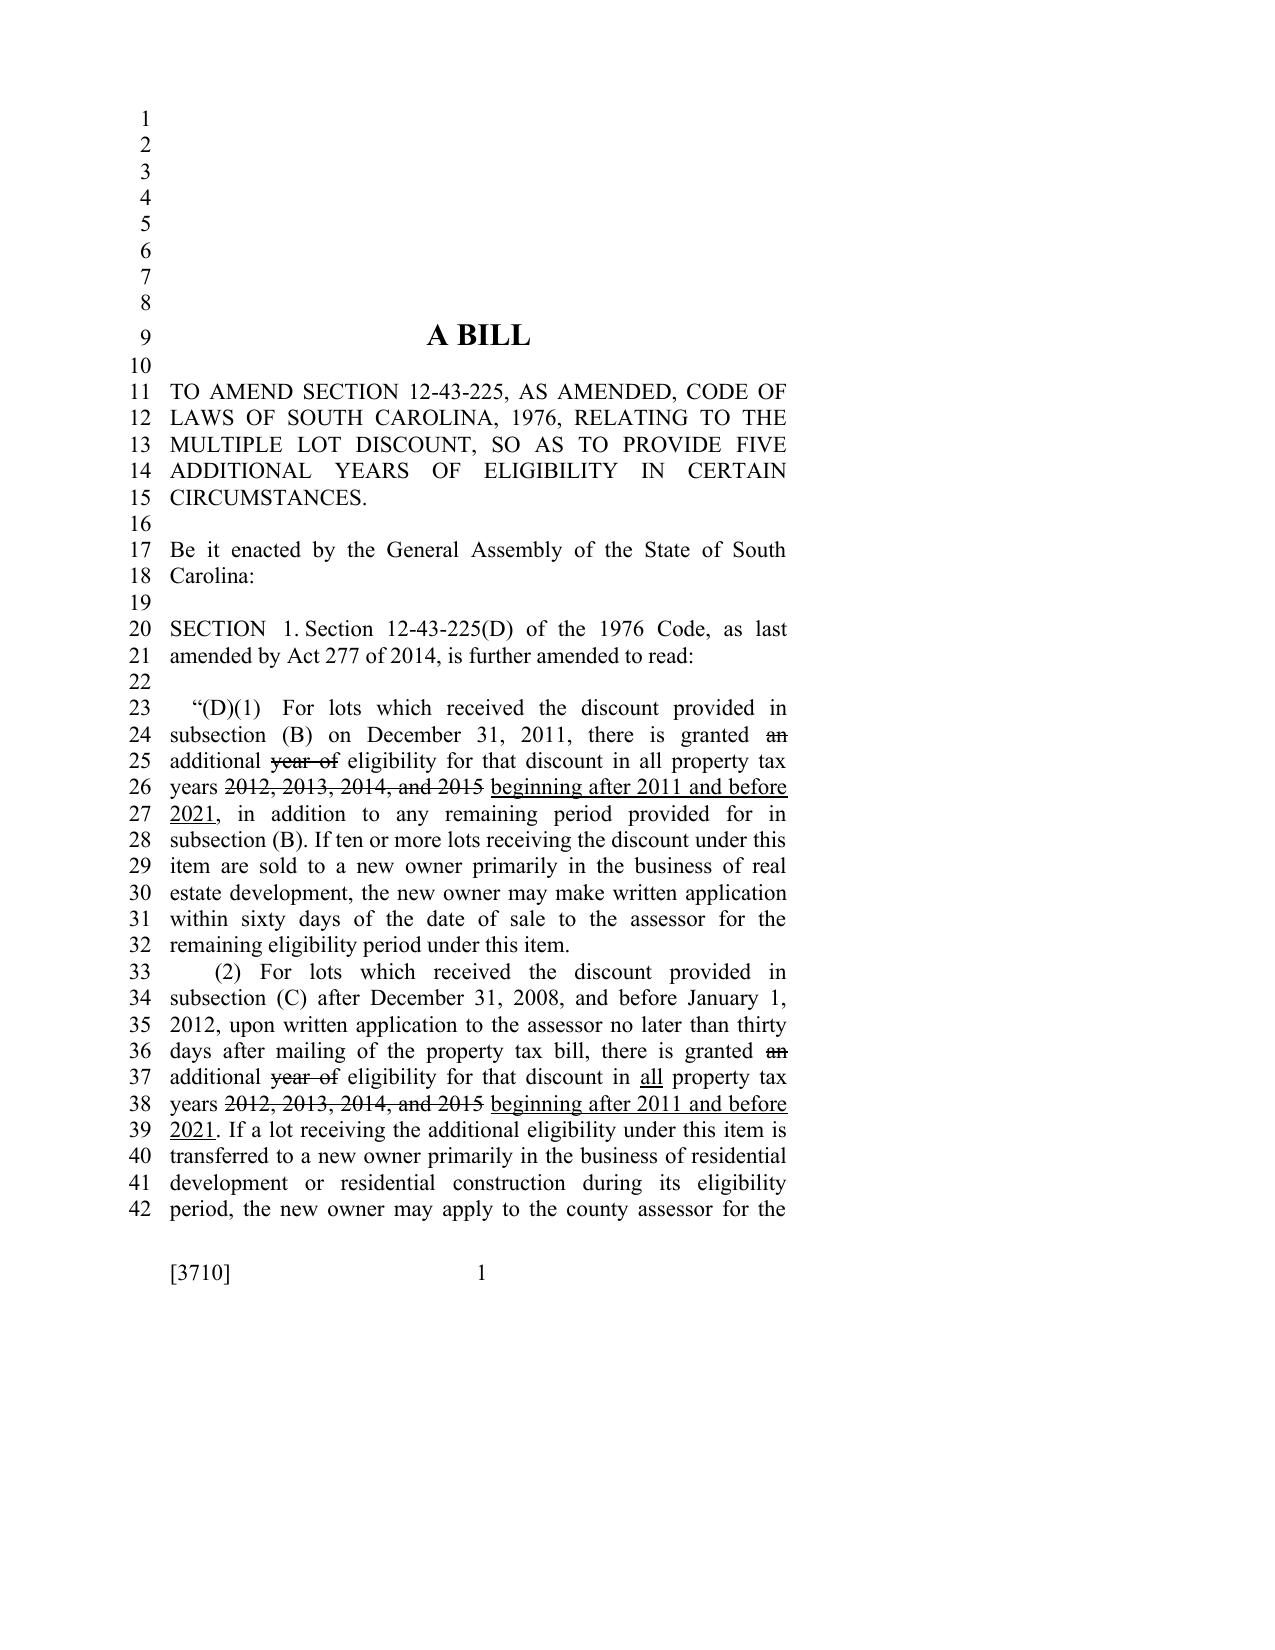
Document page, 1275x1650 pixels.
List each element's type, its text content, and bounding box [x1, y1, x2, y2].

text SECTION 1. Section 12-43-225(D) of the 1976 Code, as last amended by Act 277 of 2014, is further amended to read: [169, 615, 787, 668]
text A BILL [169, 316, 787, 352]
text TO AMEND SECTION 12-43-225, AS AMENDED, CODE OF LAWS OF SOUTH CAROLINA, 1976, RELATING TO THE MULTIPLE LOT DISCOUNT, SO AS TO PROVIDE FIVE ADDITIONAL YEARS OF ELIGIBILITY IN CERTAIN CIRCUMSTANCES. [169, 378, 787, 510]
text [169, 958, 787, 1221]
text “(D)(1) For lots which received the discount provided in subsection (B) on December 31, 2011, there is granted an additional year of eligibility for that discount in all property tax years 2012, 2013, 2014, and 2015 beginning after 2011 and before 2021, in addition to any remaining period provided for in subsection (B). If ten or more lots receiving the discount under this item are sold to a new owner primarily in the business of real estate development, the new owner may make written application within sixty days of the date of sale to the assessor for the remaining eligibility period under this item. [169, 694, 787, 958]
text Be it enacted by the General Assembly of the State of South Carolina: [169, 536, 787, 589]
